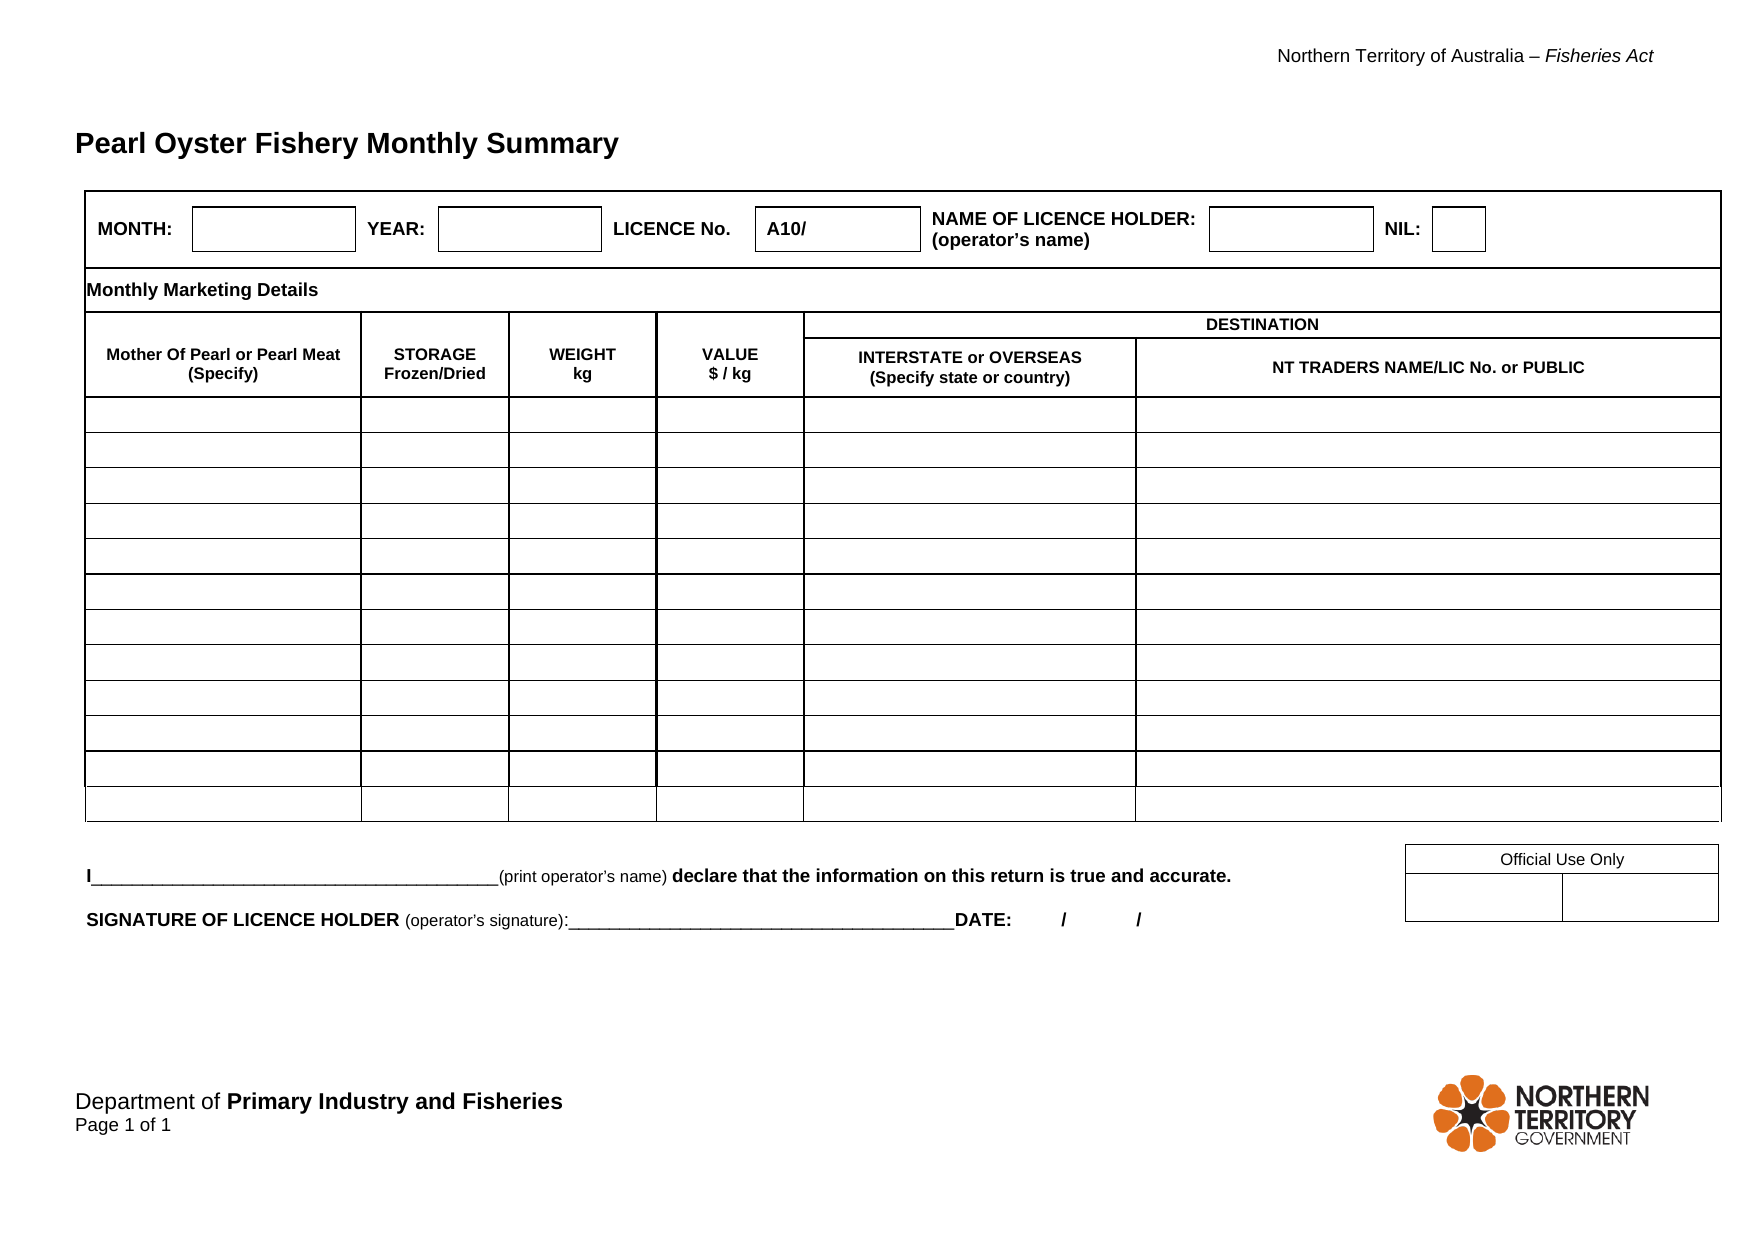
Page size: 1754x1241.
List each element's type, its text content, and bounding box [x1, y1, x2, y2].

table_cell [362, 645, 508, 679]
table_cell [86, 716, 360, 750]
table_cell [805, 468, 1135, 502]
table_cell [509, 787, 656, 821]
table_cell [362, 504, 508, 538]
table_cell [510, 681, 655, 715]
table_cell [510, 716, 655, 750]
table_cell [1137, 433, 1720, 467]
table_cell [658, 716, 803, 750]
table_cell [1137, 398, 1720, 432]
table_cell [1137, 681, 1720, 715]
table_cell [362, 468, 508, 502]
table_cell [510, 468, 655, 502]
table_cell [805, 610, 1135, 644]
table_cell [658, 398, 803, 432]
table_cell [362, 610, 508, 644]
table_cell [1137, 539, 1720, 573]
table_cell DESTINATION [805, 313, 1720, 337]
table_cell [1137, 716, 1720, 750]
table_cell [510, 645, 655, 679]
table_cell [86, 504, 360, 538]
table_cell [86, 645, 360, 679]
table_cell VALUE $ / kg [658, 313, 803, 396]
table_cell [658, 504, 803, 538]
table_cell [362, 681, 508, 715]
table_cell [805, 504, 1135, 538]
table_cell [86, 575, 360, 609]
picture [1433, 1075, 1649, 1152]
table_cell I (print operator’s name) declare that the information on this return is true and accurate. SIGNATURE OF LICENCE HOLDER (operator’s signature): DATE: / / [85, 822, 1404, 947]
table_cell [362, 433, 508, 467]
table_cell [658, 645, 803, 679]
table_cell [1137, 504, 1720, 538]
table_cell [804, 787, 1135, 821]
table_cell [1137, 752, 1720, 786]
table_cell [510, 575, 655, 609]
table_cell [510, 539, 655, 573]
table_cell [805, 398, 1135, 432]
table_cell [362, 787, 508, 821]
table_cell [86, 681, 360, 715]
table_cell [362, 716, 508, 750]
table_cell [805, 539, 1135, 573]
table_cell [805, 433, 1135, 467]
table_cell [362, 398, 508, 432]
table_cell [510, 504, 655, 538]
table_cell [510, 433, 655, 467]
table_cell [658, 539, 803, 573]
table_cell [86, 610, 360, 644]
table_cell [86, 398, 360, 432]
table_cell [1137, 575, 1720, 609]
table_cell [657, 787, 803, 821]
table_cell Monthly Marketing Details [86, 269, 1720, 311]
table_cell [362, 575, 508, 609]
table_cell [86, 752, 360, 786]
table_header [86, 192, 1720, 267]
table_cell [86, 433, 360, 467]
table_cell NT TRADERS NAME/LIC No. or PUBLIC [1137, 339, 1720, 396]
subtitle Pearl Oyster Fishery Monthly Summary [75, 126, 1679, 160]
table_cell [658, 575, 803, 609]
table_cell [658, 610, 803, 644]
table_cell [510, 398, 655, 432]
table_cell [510, 610, 655, 644]
table_cell [805, 681, 1135, 715]
table_cell [86, 468, 360, 502]
table_cell [510, 752, 655, 786]
table_cell [1137, 610, 1720, 644]
table_cell [658, 468, 803, 502]
table_cell STORAGE Frozen/Dried [362, 313, 508, 396]
table_cell [1404, 821, 1721, 947]
table_cell [805, 716, 1135, 750]
table_cell [86, 539, 360, 573]
table_cell [86, 787, 361, 821]
table_cell [362, 539, 508, 573]
table_cell [805, 575, 1135, 609]
table_cell [805, 645, 1135, 679]
table_cell [805, 752, 1135, 786]
table_cell [1136, 786, 1721, 821]
table_cell Mother Of Pearl or Pearl Meat (Specify) [86, 313, 360, 396]
table_cell WEIGHT kg [510, 313, 655, 396]
table_cell INTERSTATE or OVERSEAS (Specify state or country) [805, 339, 1135, 396]
table_cell [658, 752, 803, 786]
table_cell [1137, 468, 1720, 502]
table_cell [658, 681, 803, 715]
table_cell [1137, 645, 1720, 679]
table_cell [362, 752, 508, 786]
table_cell [658, 433, 803, 467]
